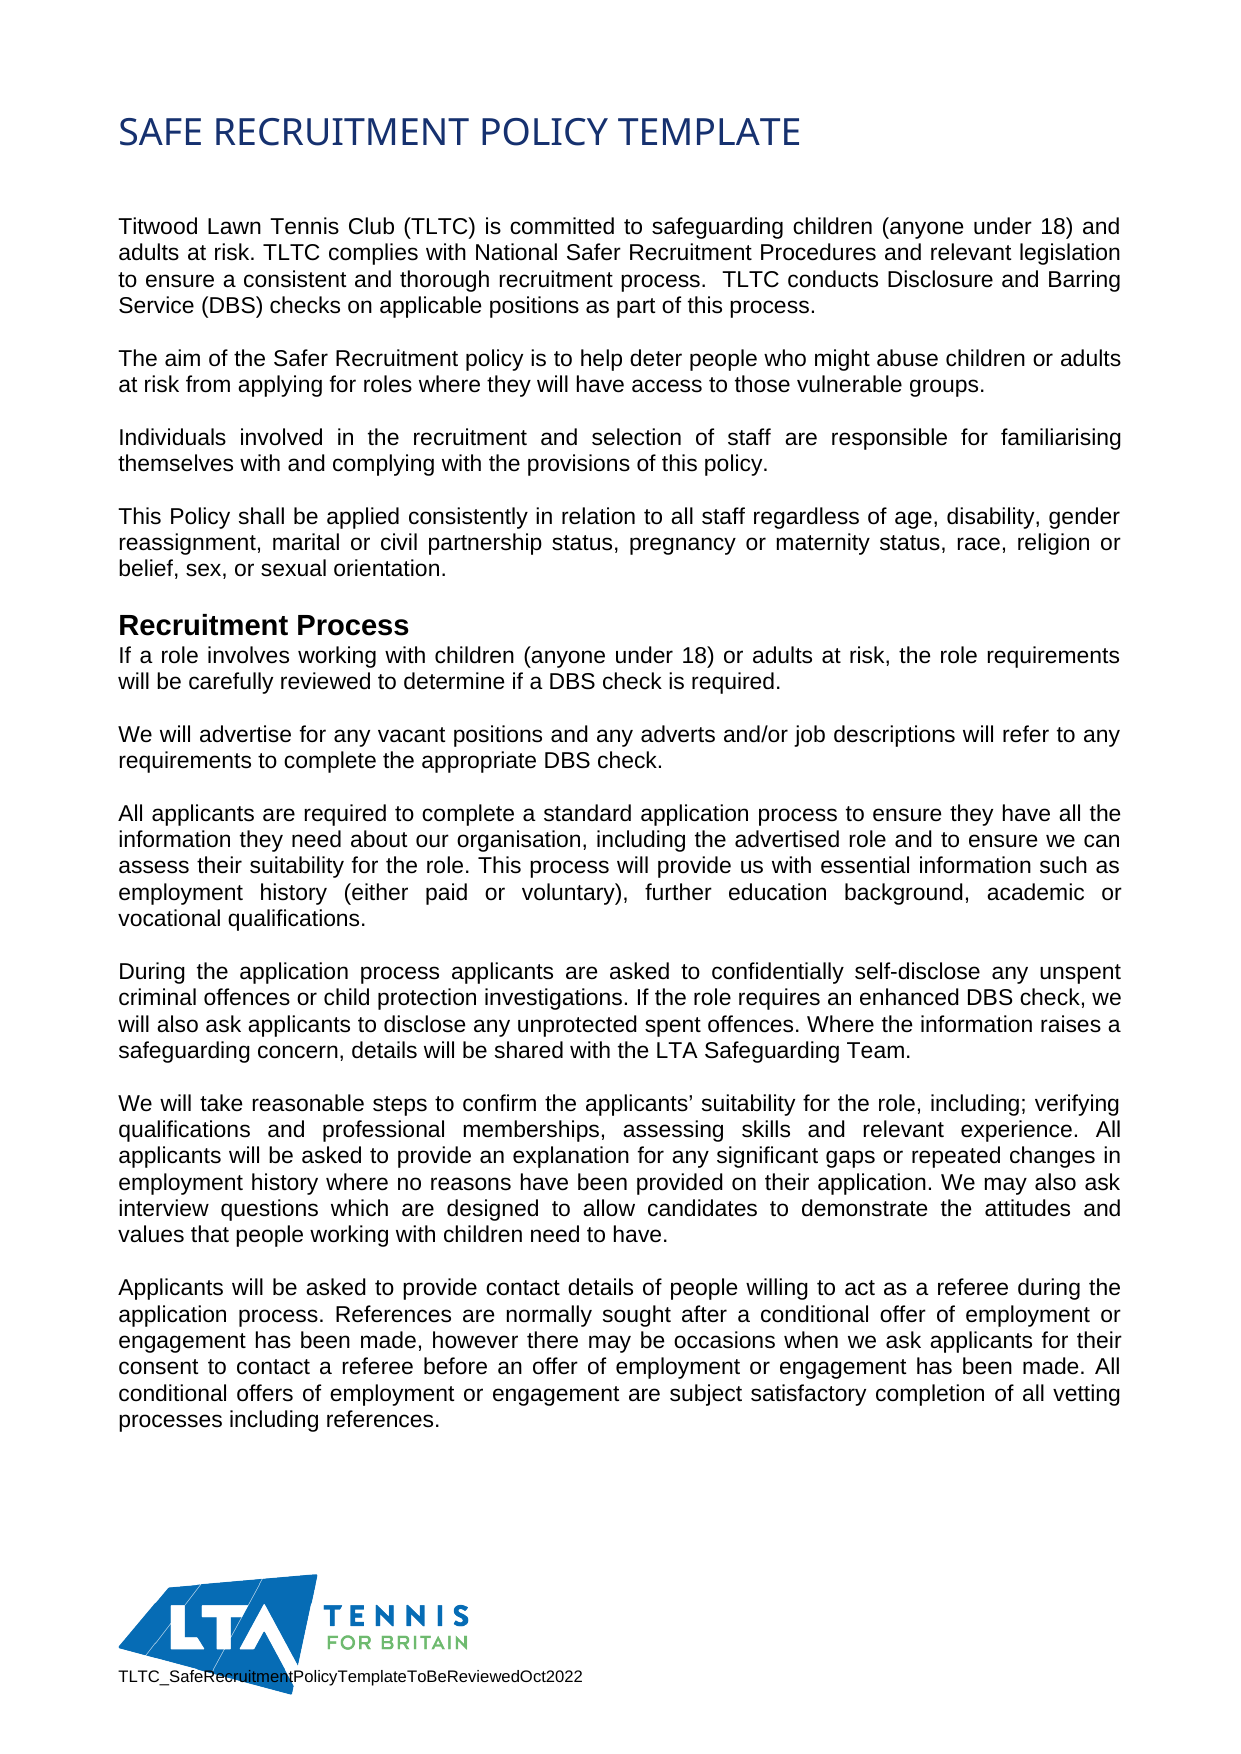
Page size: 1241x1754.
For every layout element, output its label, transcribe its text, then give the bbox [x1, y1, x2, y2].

text During the application process applicants are asked to confidentially self-disclose any unspent criminal offences or child protection investigations. If the role requires an enhanced DBS check, we will also ask applicants to disclose any unprotected spent offences. Where the information raises a safeguarding concern, details will be shared with the LTA Safeguarding Team. [118, 958, 1122, 1063]
text We will advertise for any vacant positions and any adverts and/or job descriptions will refer to any requirements to complete the appropriate DBS check. [118, 721, 1122, 773]
text Titwood Lawn Tennis Club (TLTC) is committed to safeguarding children (anyone under 18) and adults at risk. TLTC complies with National Safer Recruitment Procedures and relevant legislation to ensure a consistent and thorough recruitment process. TLTC conducts Disclosure and Barring Service (DBS) checks on applicable positions as part of this process. [118, 213, 1122, 318]
picture [0, 1500, 1241, 1754]
text If a role involves working with children (anyone under 18) or adults at risk, the role requirements will be carefully reviewed to determine if a DBS check is required. [118, 642, 1122, 694]
text Applicants will be asked to provide contact details of people willing to act as a referee during the application process. References are normally sought after a conditional offer of employment or engagement has been made, however there may be occasions when we ask applicants for their consent to contact a referee before an offer of employment or engagement has been made. All conditional offers of employment or engagement are subject satisfactory completion of all vetting processes including references. [118, 1274, 1122, 1432]
subtitle Safe recruitment policy template [118, 111, 1122, 154]
text We will take reasonable steps to confirm the applicants’ suitability for the role, including; verifying qualifications and professional memberships, assessing skills and relevant experience. All applicants will be asked to provide an explanation for any significant gaps or repeated changes in employment history where no reasons have been provided on their application. We may also ask interview questions which are designed to allow candidates to demonstrate the attitudes and values that people working with children need to have. [118, 1090, 1122, 1248]
text The aim of the Safer Recruitment policy is to help deter people who might abuse children or adults at risk from applying for roles where they will have access to those vulnerable groups. [118, 344, 1122, 397]
text All applicants are required to complete a standard application process to ensure they have all the information they need about our organisation, including the advertised role and to ensure we can assess their suitability for the role. This process will provide us with essential information such as employment history (either paid or voluntary), further education background, academic or vocational qualifications. [118, 800, 1122, 932]
text Individuals involved in the recruitment and selection of staff are responsible for familiarising themselves with and complying with the provisions of this policy. [118, 424, 1122, 476]
text This Policy shall be applied consistently in relation to all staff regardless of age, disability, gender reassignment, marital or civil partnership status, pregnancy or maternity status, race, religion or belief, sex, or sexual orientation. [118, 503, 1122, 582]
text Recruitment Process [118, 608, 1122, 642]
